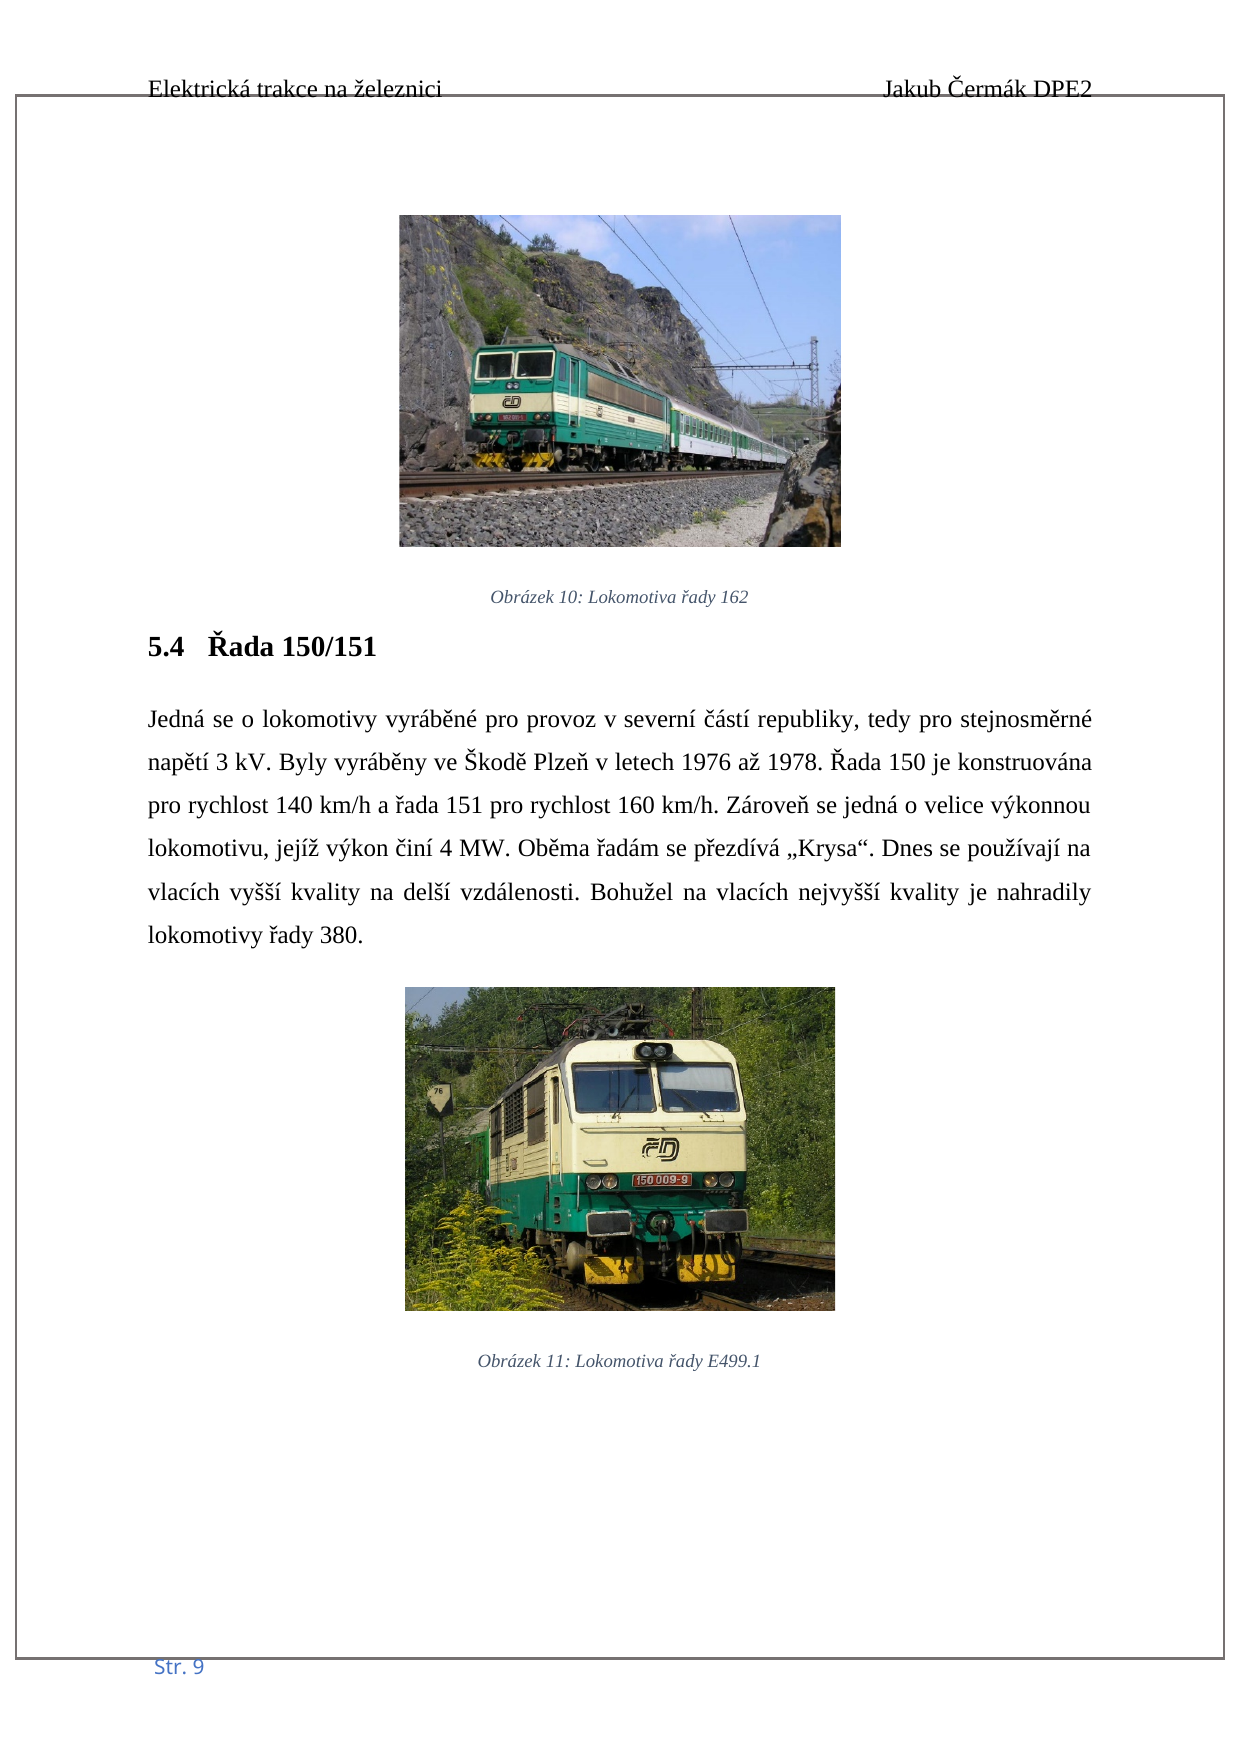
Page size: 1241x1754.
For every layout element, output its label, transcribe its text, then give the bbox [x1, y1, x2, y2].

picture [399, 215, 841, 547]
text Jedná se o lokomotivy vyráběné pro provoz v severní částí republiky, tedy pro stejnosměrné napětí 3 kV. Byly vyráběny ve Škodě Plzeň v letech 1976 až 1978. Řada 150 je konstruována pro rychlost 140 km/h a řada 151 pro rychlost 160 km/h. Zároveň se jedná o velice výkonnou lokomotivu, jejíž výkon činí 4 MW. Oběma řadám se přezdívá „Krysa“. Dnes se používají na vlacích vyšší kvality na delší vzdálenosti. Bohužel na vlacích nejvyšší kvality je nahradily lokomotivy řady 380. [148, 704, 1093, 948]
picture [405, 987, 836, 1311]
text Obrázek 11: Lokomotiva řady E499.1 [148, 1350, 1093, 1371]
text Obrázek 10: Lokomotiva řady 162 [148, 586, 1093, 608]
subtitle Řada 150/151 [148, 629, 1093, 662]
